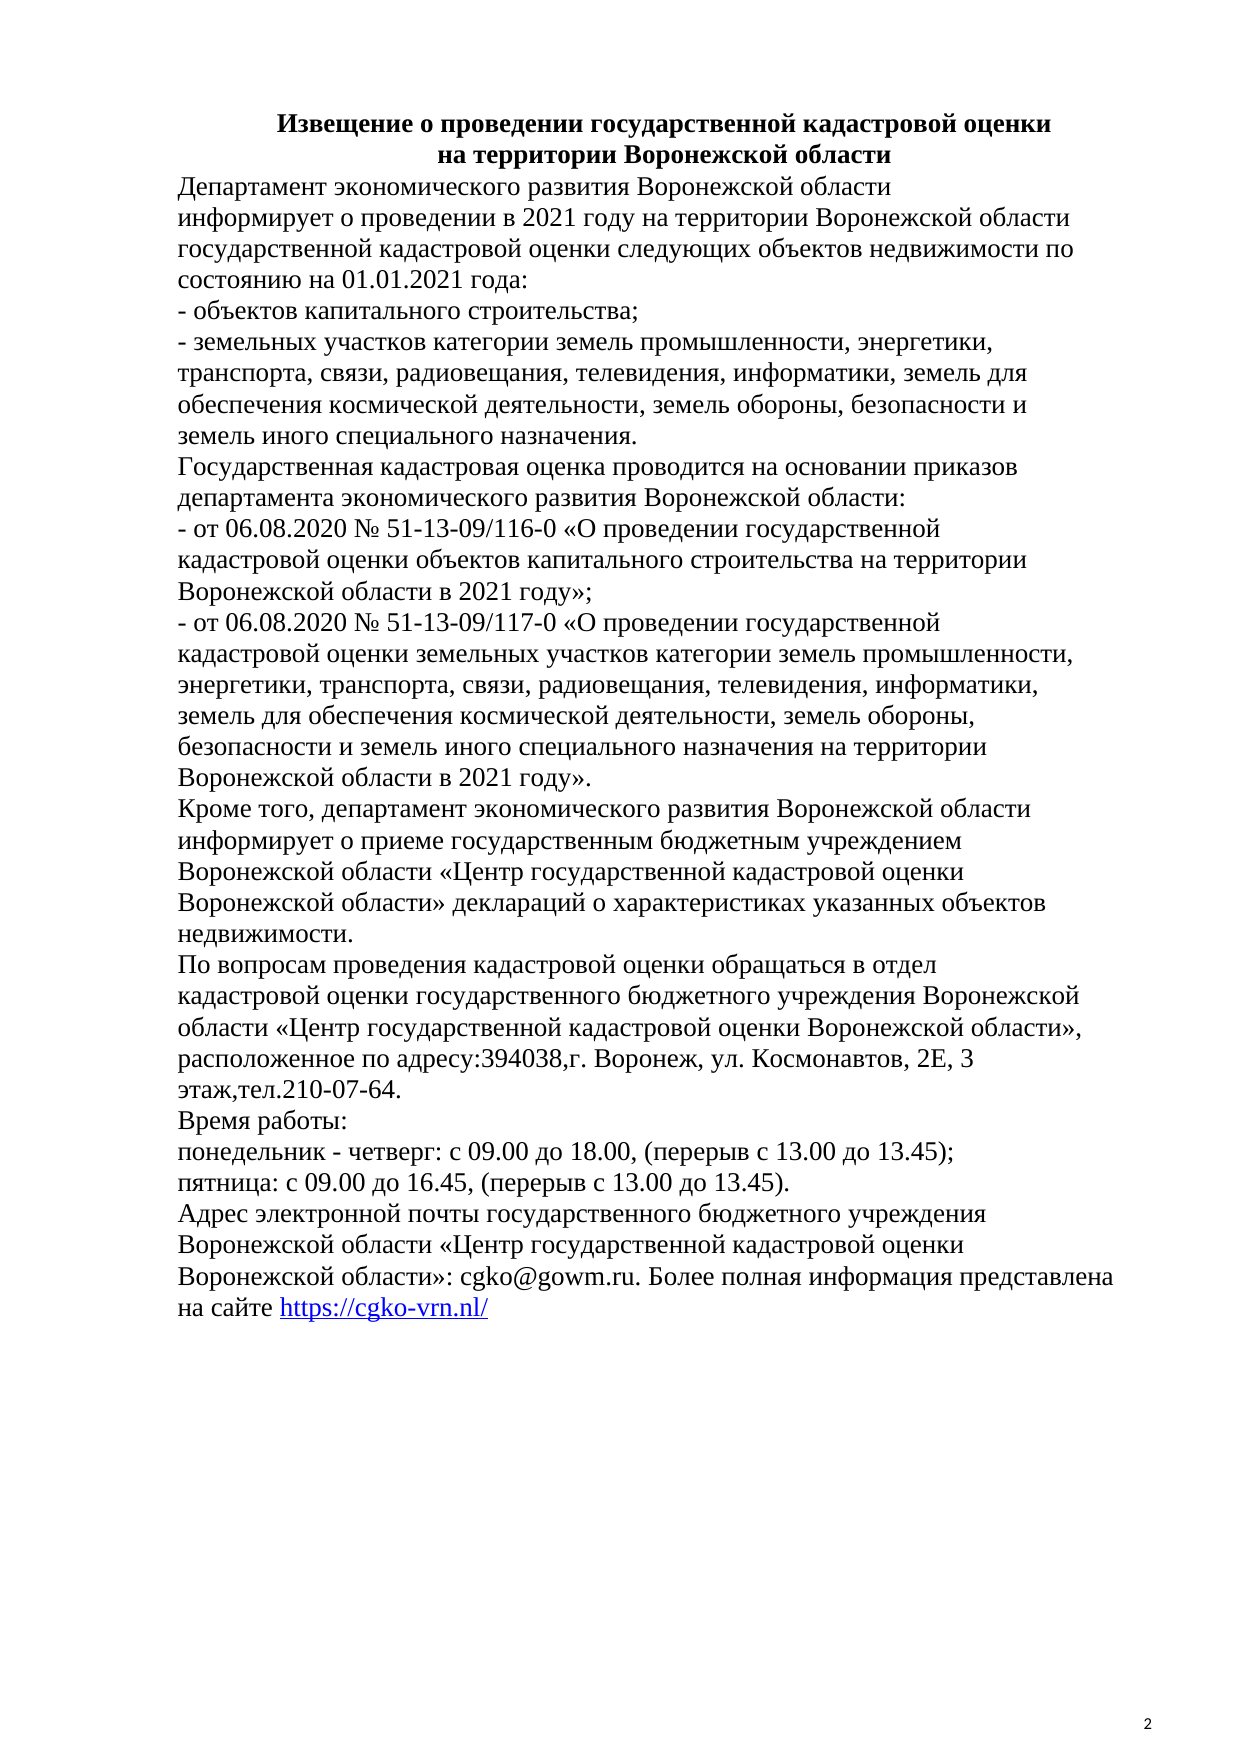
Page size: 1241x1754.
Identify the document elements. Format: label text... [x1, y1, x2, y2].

text этаж,тел.210-07-64. [177, 1073, 1152, 1104]
text безопасности и земель иного специального назначения на территории [177, 730, 1152, 761]
text на сайте https://cgko-vrn.nl/ [177, 1291, 1152, 1322]
text кадастровой оценки государственного бюджетного учреждения Воронежской [177, 979, 1152, 1011]
text энергетики, транспорта, связи, радиовещания, телевидения, информатики, [177, 668, 1152, 699]
text информирует о приеме государственным бюджетным учреждением [177, 824, 1152, 855]
text расположенное по адресу:394038,г. Воронеж, ул. Космонавтов, 2Е, 3 [177, 1042, 1152, 1073]
text на территории Воронежской области [177, 138, 1152, 170]
text Воронежской области в 2021 году»; [177, 574, 1152, 606]
text обеспечения космической деятельности, земель обороны, безопасности и [177, 388, 1152, 419]
text Время работы: [177, 1104, 1152, 1135]
text - земельных участков категории земель промышленности, энергетики, [177, 325, 1152, 357]
text Воронежской области «Центр государственной кадастровой оценки [177, 855, 1152, 886]
text - от 06.08.2020 № 51-13-09/116-0 «О проведении государственной [177, 512, 1152, 543]
text государственной кадастровой оценки следующих объектов недвижимости по [177, 232, 1152, 263]
text Воронежской области» деклараций о характеристиках указанных объектов [177, 886, 1152, 917]
text департамента экономического развития Воронежской области: [177, 481, 1152, 512]
text - объектов капитального строительства; [177, 294, 1152, 325]
text Воронежской области в 2021 году». [177, 761, 1152, 793]
text - от 06.08.2020 № 51-13-09/117-0 «О проведении государственной [177, 606, 1152, 637]
text пятница: с 09.00 до 16.45, (перерыв с 13.00 до 13.45). [177, 1166, 1152, 1197]
text информирует о проведении в 2021 году на территории Воронежской области [177, 201, 1152, 232]
text понедельник - четверг: с 09.00 до 18.00, (перерыв с 13.00 до 13.45); [177, 1135, 1152, 1166]
text транспорта, связи, радиовещания, телевидения, информатики, земель для [177, 357, 1152, 388]
text недвижимости. [177, 917, 1152, 948]
text Кроме того, департамент экономического развития Воронежской области [177, 793, 1152, 824]
text кадастровой оценки земельных участков категории земель промышленности, [177, 637, 1152, 668]
text Государственная кадастровая оценка проводится на основании приказов [177, 450, 1152, 481]
text Департамент экономического развития Воронежской области [177, 170, 1152, 201]
text Извещение о проведении государственной кадастровой оценки [177, 107, 1152, 138]
text Воронежской области «Центр государственной кадастровой оценки [177, 1229, 1152, 1260]
text По вопросам проведения кадастровой оценки обращаться в отдел [177, 948, 1152, 979]
text области «Центр государственной кадастровой оценки Воронежской области», [177, 1011, 1152, 1042]
text Адрес электронной почты государственного бюджетного учреждения [177, 1197, 1152, 1229]
text состоянию на 01.01.2021 года: [177, 263, 1152, 294]
text земель иного специального назначения. [177, 419, 1152, 450]
text земель для обеспечения космической деятельности, земель обороны, [177, 699, 1152, 730]
text кадастровой оценки объектов капитального строительства на территории [177, 543, 1152, 574]
text Воронежской области»: cgko@gowm.ru. Более полная информация представлена [177, 1260, 1152, 1291]
